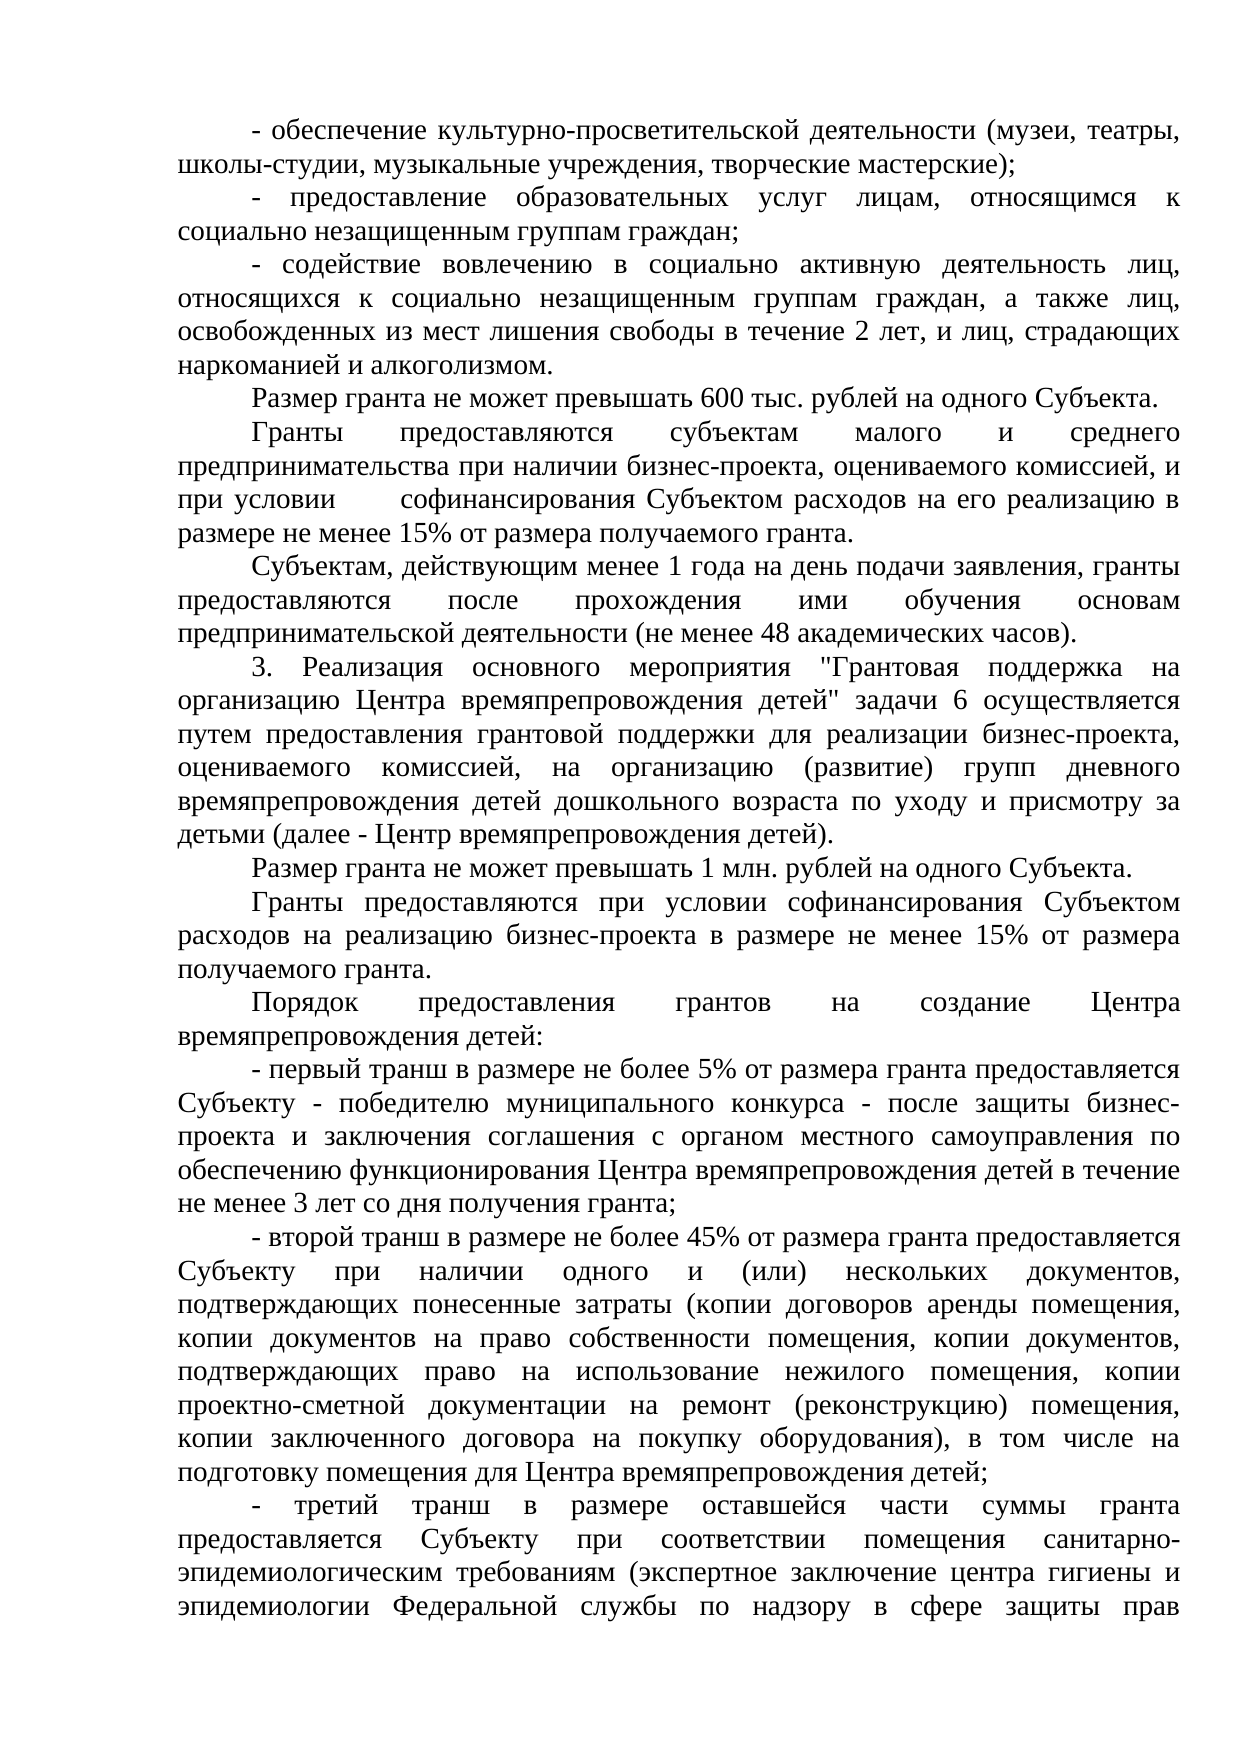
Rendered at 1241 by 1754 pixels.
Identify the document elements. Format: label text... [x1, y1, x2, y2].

text - содействие вовлечению в социально активную деятельность лиц, относящихся к социально незащищенным группам граждан, а также лиц, освобожденных из мест лишения свободы в течение 2 лет, и лиц, страдающих наркоманией и алкоголизмом. [177, 246, 1181, 381]
text - второй транш в размере не более 45% от размера гранта предоставляется Субъекту при наличии одного и (или) нескольких документов, подтверждающих понесенные затраты (копии договоров аренды помещения, копии документов на право собственности помещения, копии документов, подтверждающих право на использование нежилого помещения, копии проектно-сметной документации на ремонт (реконструкцию) помещения, копии заключенного договора на покупку оборудования), в том числе на подготовку помещения для Центра времяпрепровождения детей; [177, 1219, 1181, 1487]
text Размер гранта не может превышать 1 млн. рублей на одного Субъекта. [177, 850, 1181, 884]
text - обеспечение культурно-просветительской деятельности (музеи, театры, школы-студии, музыкальные учреждения, творческие мастерские); [177, 112, 1181, 179]
text - предоставление образовательных услуг лицам, относящимся к социально незащищенным группам граждан; [177, 179, 1181, 246]
text Размер гранта не может превышать 600 тыс. рублей на одного Субъекта. [177, 381, 1181, 414]
text Порядок предоставления грантов на создание Центра времяпрепровождения детей: [177, 984, 1181, 1051]
text Субъектам, действующим менее 1 года на день подачи заявления, гранты предоставляются после прохождения ими обучения основам предпринимательской деятельности (не менее 48 академических часов). [177, 548, 1181, 649]
text - первый транш в размере не более 5% от размера гранта предоставляется Субъекту - победителю муниципального конкурса - после защиты бизнес-проекта и заключения соглашения с органом местного самоуправления по обеспечению функционирования Центра времяпрепровождения детей в течение не менее 3 лет со дня получения гранта; [177, 1051, 1181, 1219]
text 3. Реализация основного мероприятия "Грантовая поддержка на организацию Центра времяпрепровождения детей" задачи 6 осуществляется путем предоставления грантовой поддержки для реализации бизнес-проекта, оцениваемого комиссией, на организацию (развитие) групп дневного времяпрепровождения детей дошкольного возраста по уходу и присмотру за детьми (далее - Центр времяпрепровождения детей). [177, 649, 1181, 850]
text Гранты предоставляются при условии софинансирования Субъектом расходов на реализацию бизнес-проекта в размере не менее 15% от размера получаемого гранта. [177, 884, 1181, 984]
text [177, 1487, 1181, 1622]
text Гранты предоставляются субъектам малого и среднего предпринимательства при наличии бизнес-проекта, оцениваемого комиссией, и при условии софинансирования Субъектом расходов на его реализацию в размере не менее 15% от размера получаемого гранта. [177, 414, 1181, 548]
